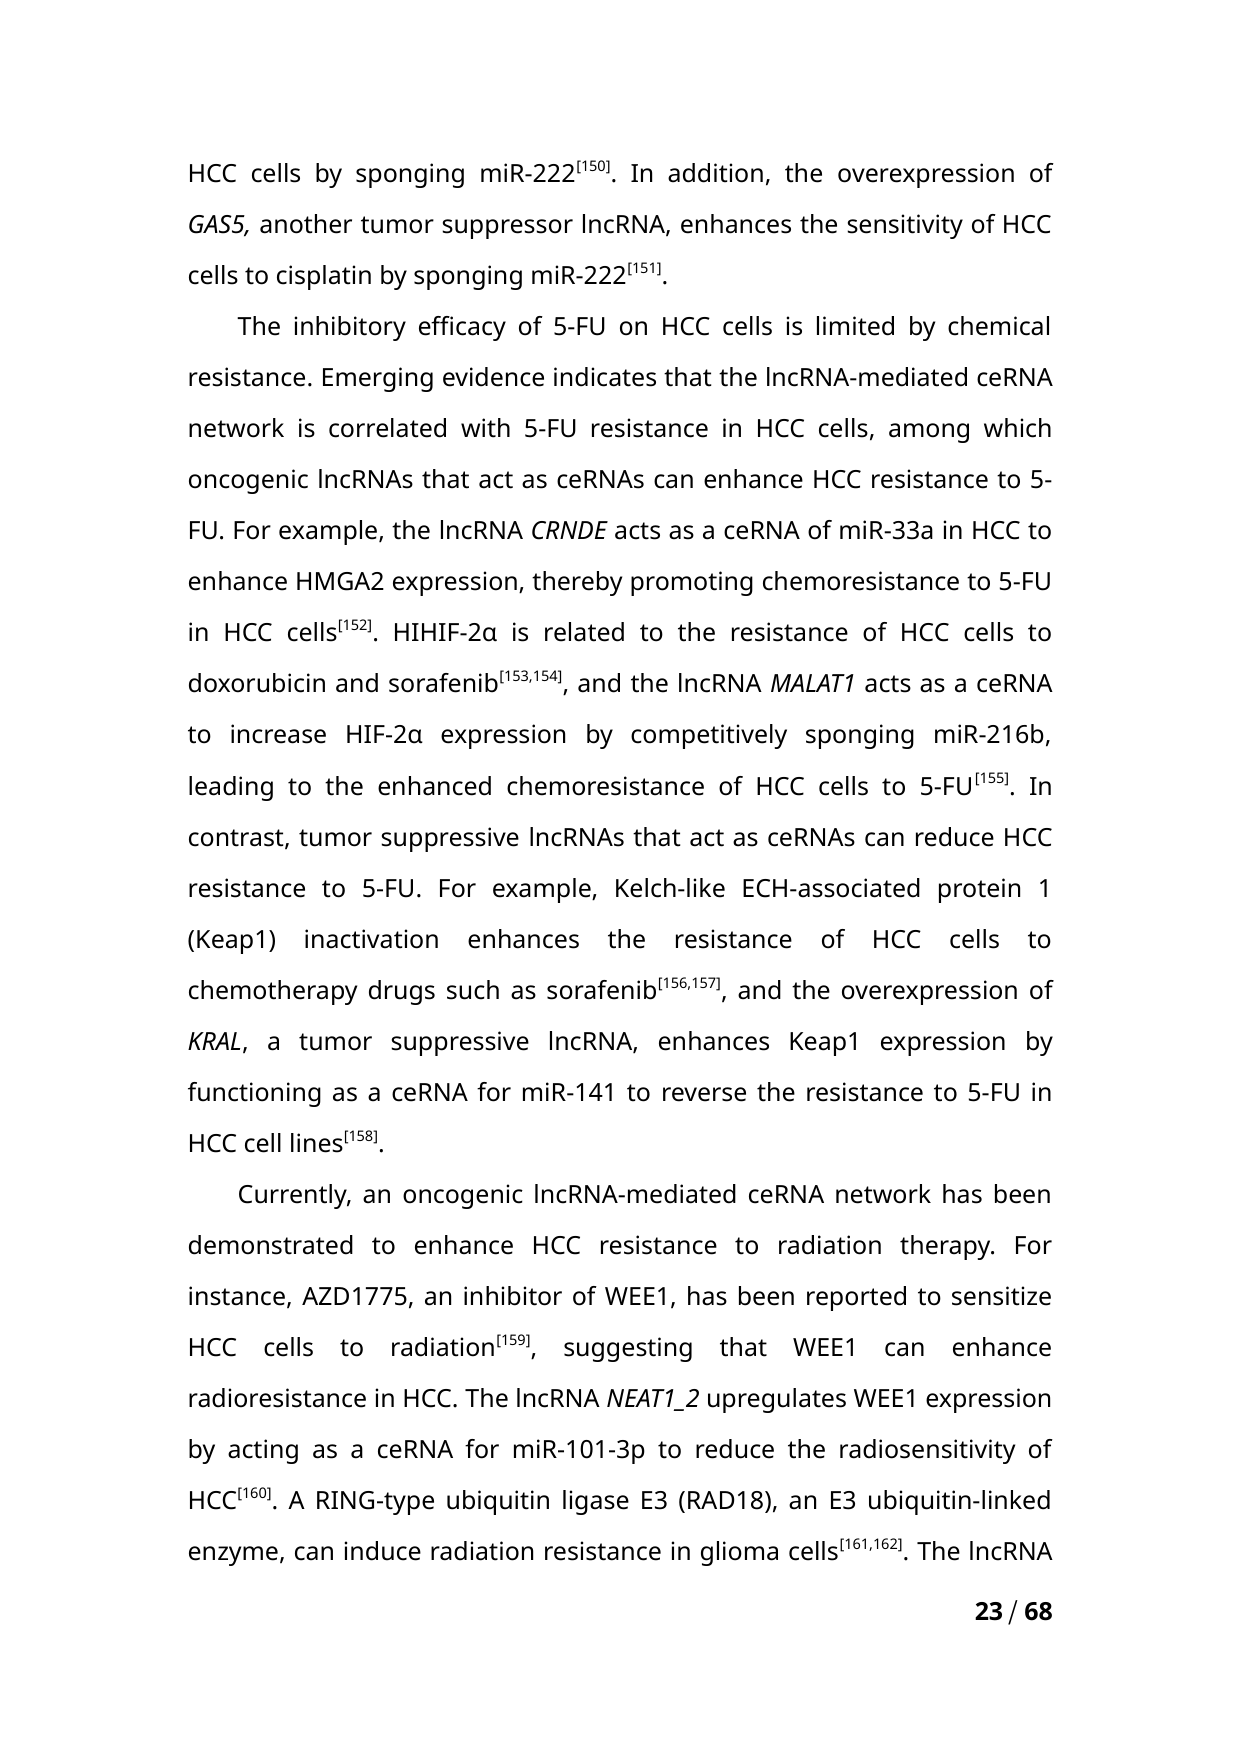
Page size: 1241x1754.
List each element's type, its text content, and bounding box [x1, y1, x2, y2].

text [187, 156, 1053, 292]
text The inhibitory efficacy of 5-FU on HCC cells is limited by chemical resistance. Emerging evidence indicates that the lncRNA-mediated ceRNA network is correlated with 5-FU resistance in HCC cells, among which oncogenic lncRNAs that act as ceRNAs can enhance HCC resistance to 5-FU. For example, the lncRNA CRNDE acts as a ceRNA of miR-33a in HCC to enhance HMGA2 expression, thereby promoting chemoresistance to 5-FU in HCC cells[152]. HIHIF-2α is related to the resistance of HCC cells to doxorubicin and sorafenib[153,154], and the lncRNA MALAT1 acts as a ceRNA to increase HIF-2α expression by competitively sponging miR-216b, leading to the enhanced chemoresistance of HCC cells to 5-FU[155]. In contrast, tumor suppressive lncRNAs that act as ceRNAs can reduce HCC resistance to 5-FU. For example, Kelch-like ECH-associated protein 1 (Keap1) inactivation enhances the resistance of HCC cells to chemotherapy drugs such as sorafenib[156,157], and the overexpression of KRAL, a tumor suppressive lncRNA, enhances Keap1 expression by functioning as a ceRNA for miR-141 to reverse the resistance to 5-FU in HCC cell lines[158]. [187, 309, 1053, 1159]
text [187, 1177, 1053, 1568]
